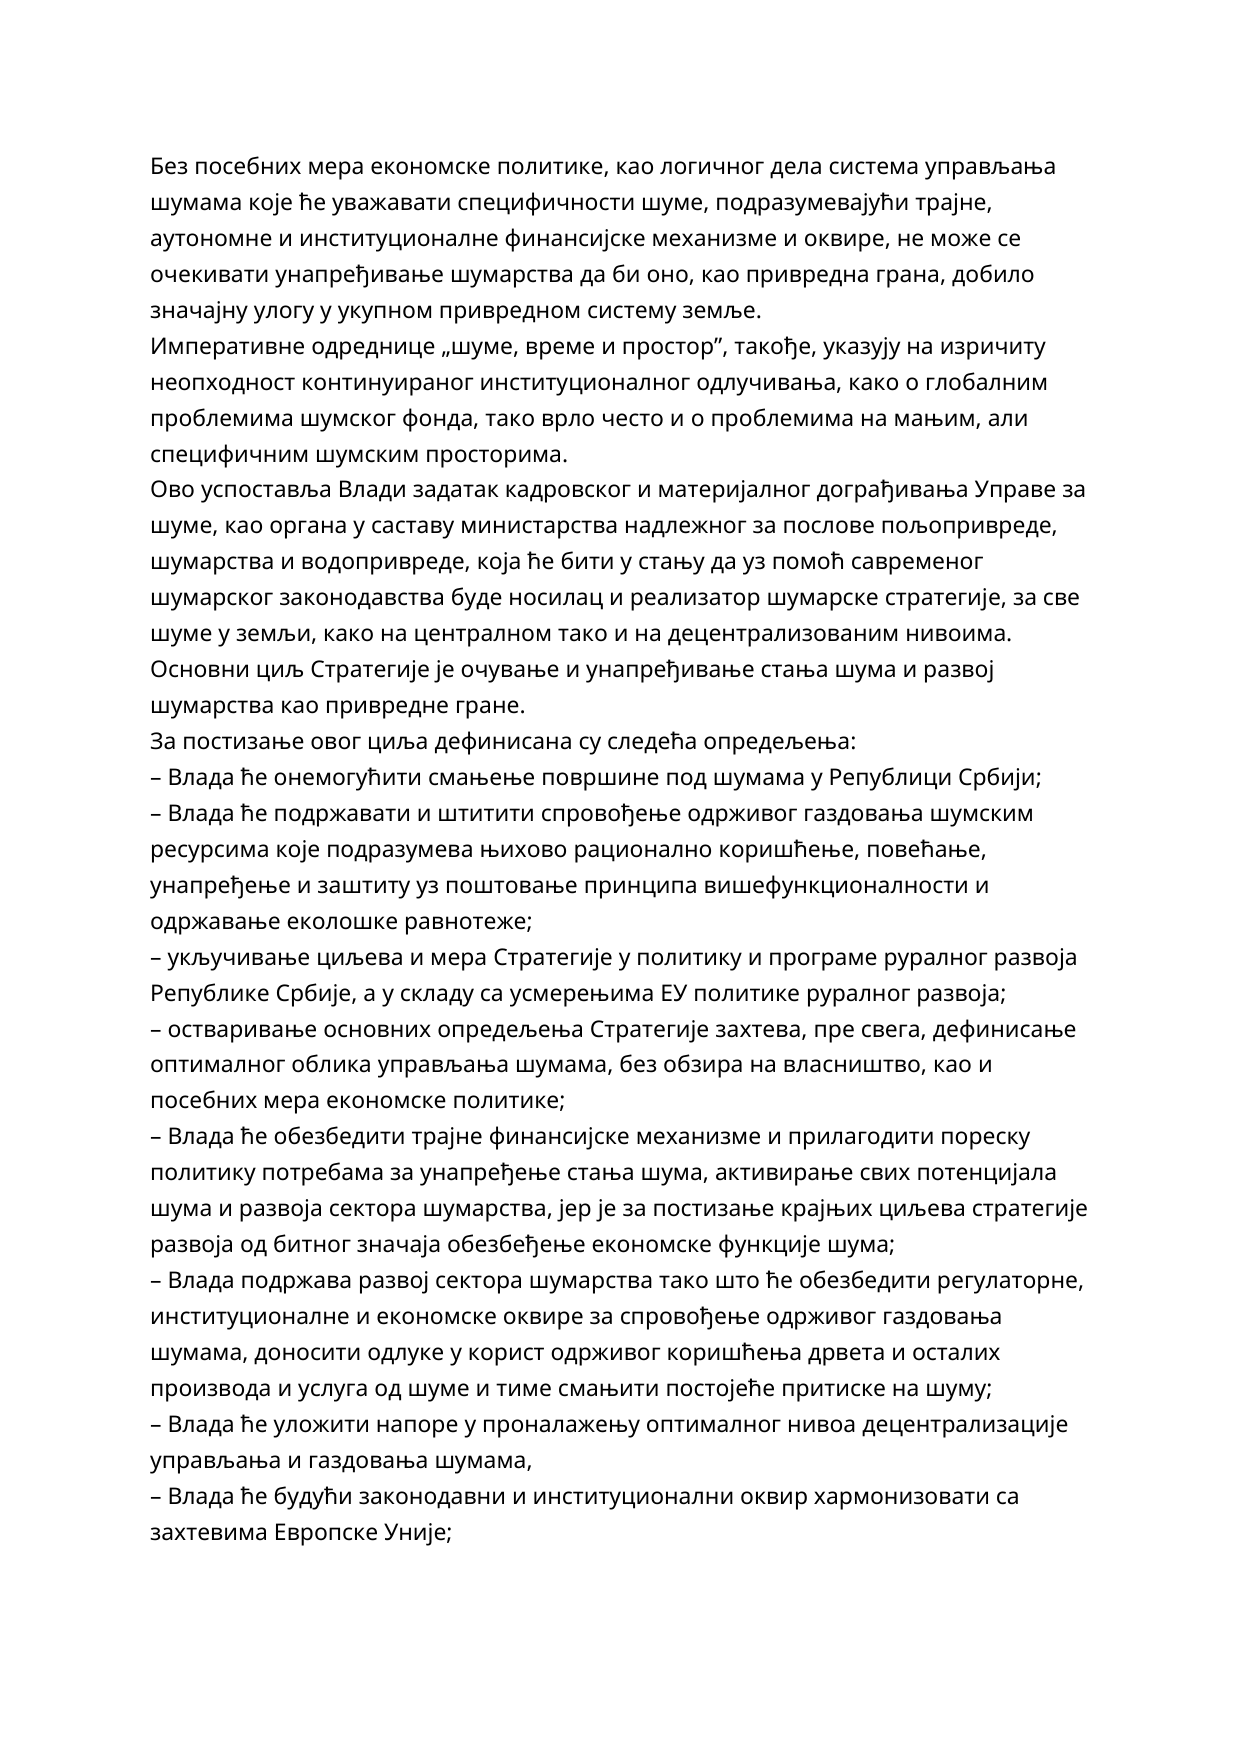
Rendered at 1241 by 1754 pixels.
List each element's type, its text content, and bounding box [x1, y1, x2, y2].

text – укључивање циљева и мера Стратегије у политику и програме руралног развоја Републике Србије, а у складу са усмерењима ЕУ политике руралног развоја; [150, 941, 1090, 1008]
text – Влада ће подржавати и штитити спровођење одрживог газдовања шумским ресурсима које подразумева њихово рационално коришћење, повећање, унапређење и заштиту уз поштовање принципа вишефункционалности и одржавање еколошке равнотеже; [150, 797, 1090, 936]
text – Влада ће уложити напоре у проналажењу оптималног нивоа децентрализације управљања и газдовања шумама, [150, 1408, 1090, 1475]
text Основни циљ Стратегије је очување и унапређивање стања шума и развој шумарства као привредне гране. [150, 653, 1090, 720]
text – остваривање основних опредељења Стратегије захтева, пре свега, дефинисање оптималног облика управљања шумама, без обзира на власништво, као и посебних мера економске политике; [150, 1012, 1090, 1116]
text Ово успоставља Влади задатак кадровског и материјалног дограђивања Управе за шуме, као органа у саставу министарства надлежног за послове пољопривреде, шумарства и водопривреде, која ће бити у стању да уз помоћ савременог шумарског законодавства буде носилац и реализатор шумарске стратегије, за све шуме у земљи, како на централном тако и на децентрализованим нивоима. [150, 473, 1090, 648]
text – Влада ће обезбедити трајне финансијске механизме и прилагодити пореску политику потребама за унапређење стања шума, активирање свих потенцијала шума и развоја сектора шумарства, јер је за постизање крајњих циљева стратегије развоја од битног значаја обезбеђење економске функције шума; [150, 1120, 1090, 1259]
text Императивне одреднице „шуме, време и простор”, такође, указују на изричиту неопходност континуираног институционалног одлучивања, како о глобалним проблемима шумског фонда, тако врло често и о проблемима на мањим, али специфичним шумским просторима. [150, 330, 1090, 469]
text Без посебних мера економске политике, као логичног дела система управљања шумама које ће уважавати специфичности шуме, подразумевајући трајне, аутономне и институционалне финансијске механизме и оквире, не може се очекивати унапређивање шумарства да би оно, као привредна грана, добило значајну улогу у укупном привредном систему земље. [150, 150, 1090, 325]
text За постизање овог циља дефинисана су следећа опредељења: [150, 725, 1090, 756]
text – Влада ће онемогућити смањење површине под шумама у Републици Србији; [150, 761, 1090, 792]
text – Влада подржава развој сектора шумарства тако што ће обезбедити регулаторне, институционалне и економске оквире за спровођење одрживог газдовања шумама, доносити одлуке у корист одрживог коришћења дрвета и осталих производа и услуга од шуме и тиме смањити постојеће притиске на шуму; [150, 1264, 1090, 1403]
text – Влада ће будући законодавни и институционални оквир хармонизовати са захтевима Европске Уније; [150, 1480, 1090, 1547]
